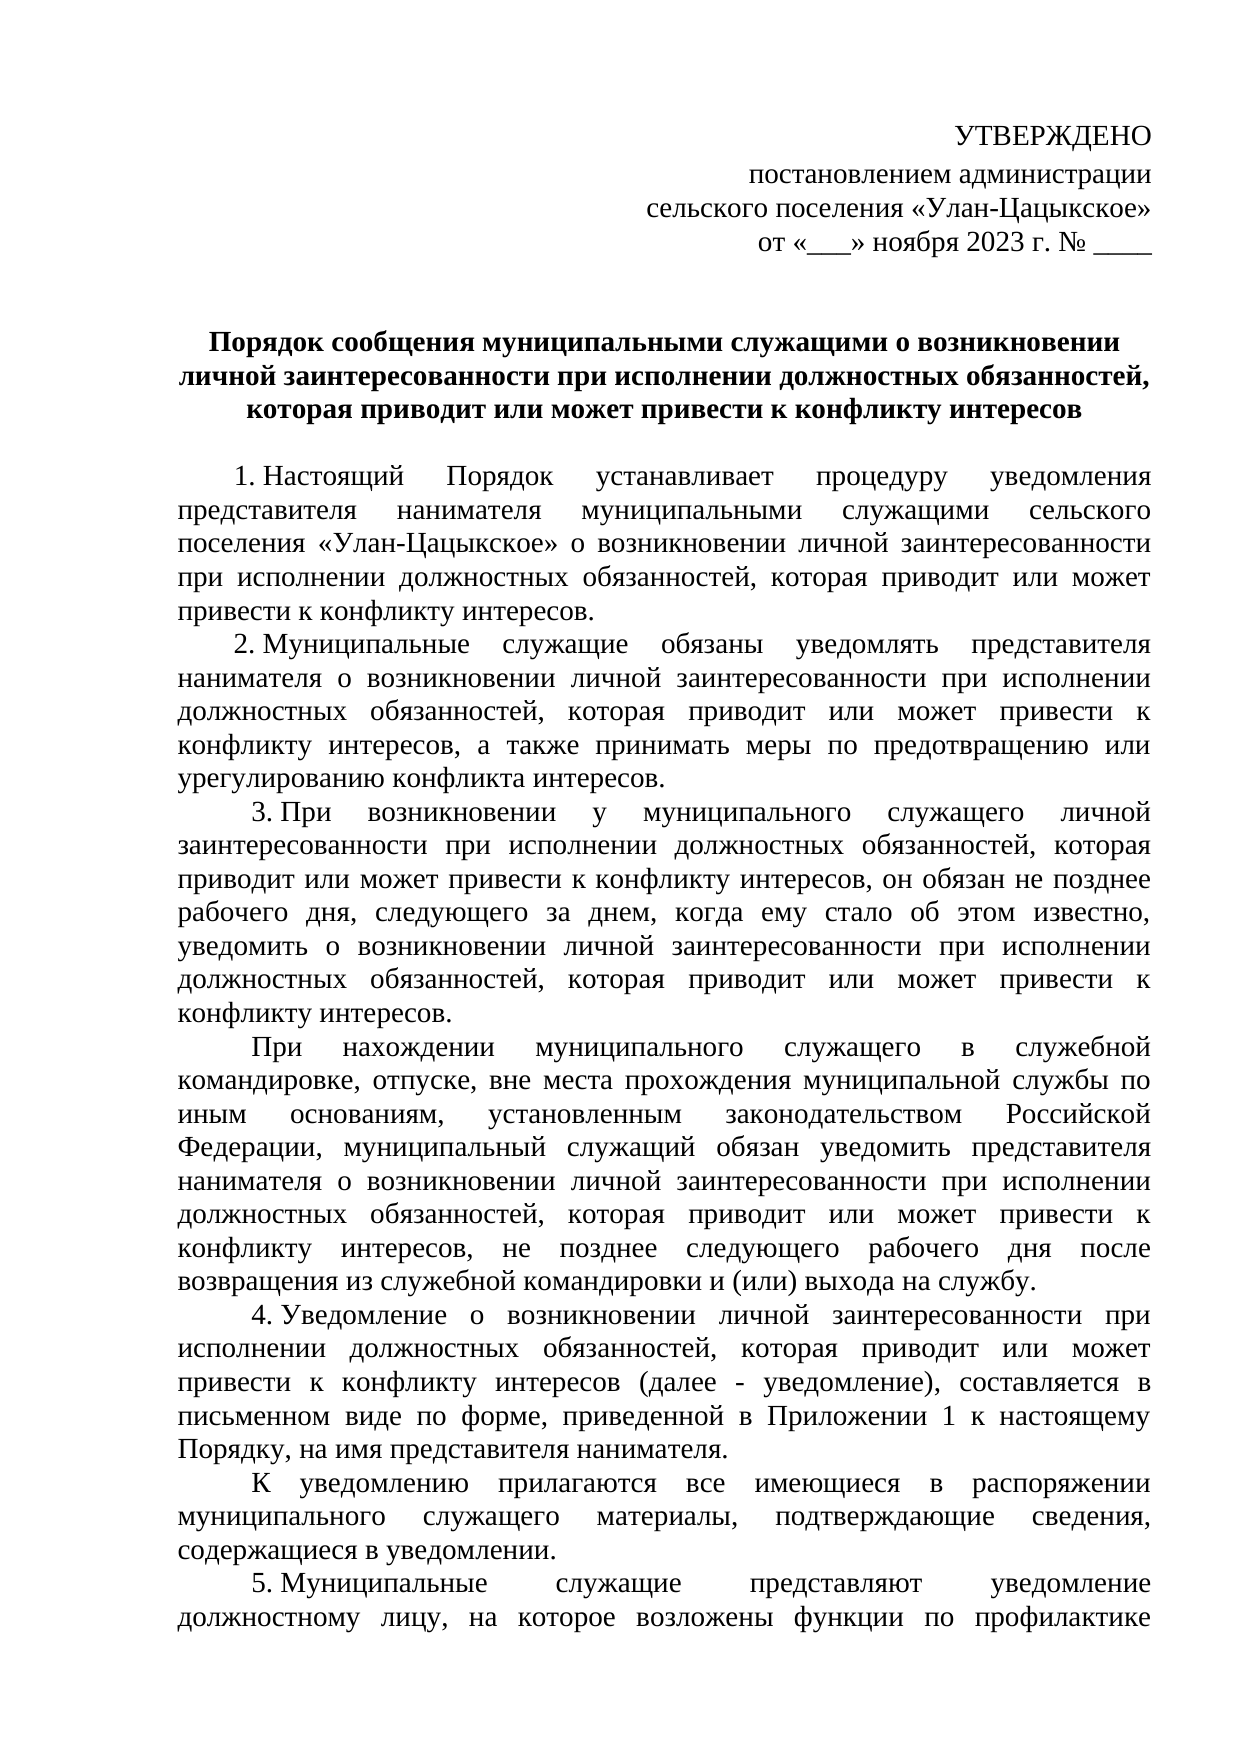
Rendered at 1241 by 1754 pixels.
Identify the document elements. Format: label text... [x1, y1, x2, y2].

text 1. Настоящий Порядок устанавливает процедуру уведомления представителя нанимателя муниципальными служащими сельского поселения «Улан-Цацыкское» о возникновении личной заинтересованности при исполнении должностных обязанностей, которая приводит или может привести к конфликту интересов. [177, 458, 1152, 626]
text 4. Уведомление о возникновении личной заинтересованности при исполнении должностных обязанностей, которая приводит или может привести к конфликту интересов (далее - уведомление), составляется в письменном виде по форме, приведенной в Приложении 1 к настоящему Порядку, на имя представителя нанимателя. [177, 1297, 1152, 1465]
text Порядок сообщения муниципальными служащими о возникновении личной заинтересованности при исполнении должностных обязанностей, которая приводит или может привести к конфликту интересов [177, 324, 1152, 425]
text К уведомлению прилагаются все имеющиеся в распоряжении муниципального служащего материалы, подтверждающие сведения, содержащиеся в уведомлении. [177, 1465, 1152, 1565]
text При нахождении муниципального служащего в служебной командировке, отпуске, вне места прохождения муниципальной службы по иным основаниям, установленным законодательством Российской Федерации, муниципальный служащий обязан уведомить представителя нанимателя о возникновении личной заинтересованности при исполнении должностных обязанностей, которая приводит или может привести к конфликту интересов, не позднее следующего рабочего дня после возвращения из служебной командировки и (или) выхода на службу. [177, 1029, 1152, 1297]
text 3. При возникновении у муниципального служащего личной заинтересованности при исполнении должностных обязанностей, которая приводит или может привести к конфликту интересов, он обязан не позднее рабочего дня, следующего за днем, когда ему стало об этом известно, уведомить о возникновении личной заинтересованности при исполнении должностных обязанностей, которая приводит или может привести к конфликту интересов. [177, 794, 1152, 1029]
text 2. Муниципальные служащие обязаны уведомлять представителя нанимателя о возникновении личной заинтересованности при исполнении должностных обязанностей, которая приводит или может привести к конфликту интересов, а также принимать меры по предотвращению или урегулированию конфликта интересов. [177, 626, 1152, 794]
text УТВЕРЖДЕНО [177, 118, 1152, 152]
text постановлением администрации [177, 157, 1152, 190]
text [177, 1565, 1152, 1632]
text от «___» ноября 2023 г. № ____ [177, 224, 1152, 257]
text сельского поселения «Улан-Цацыкское» [177, 190, 1152, 224]
